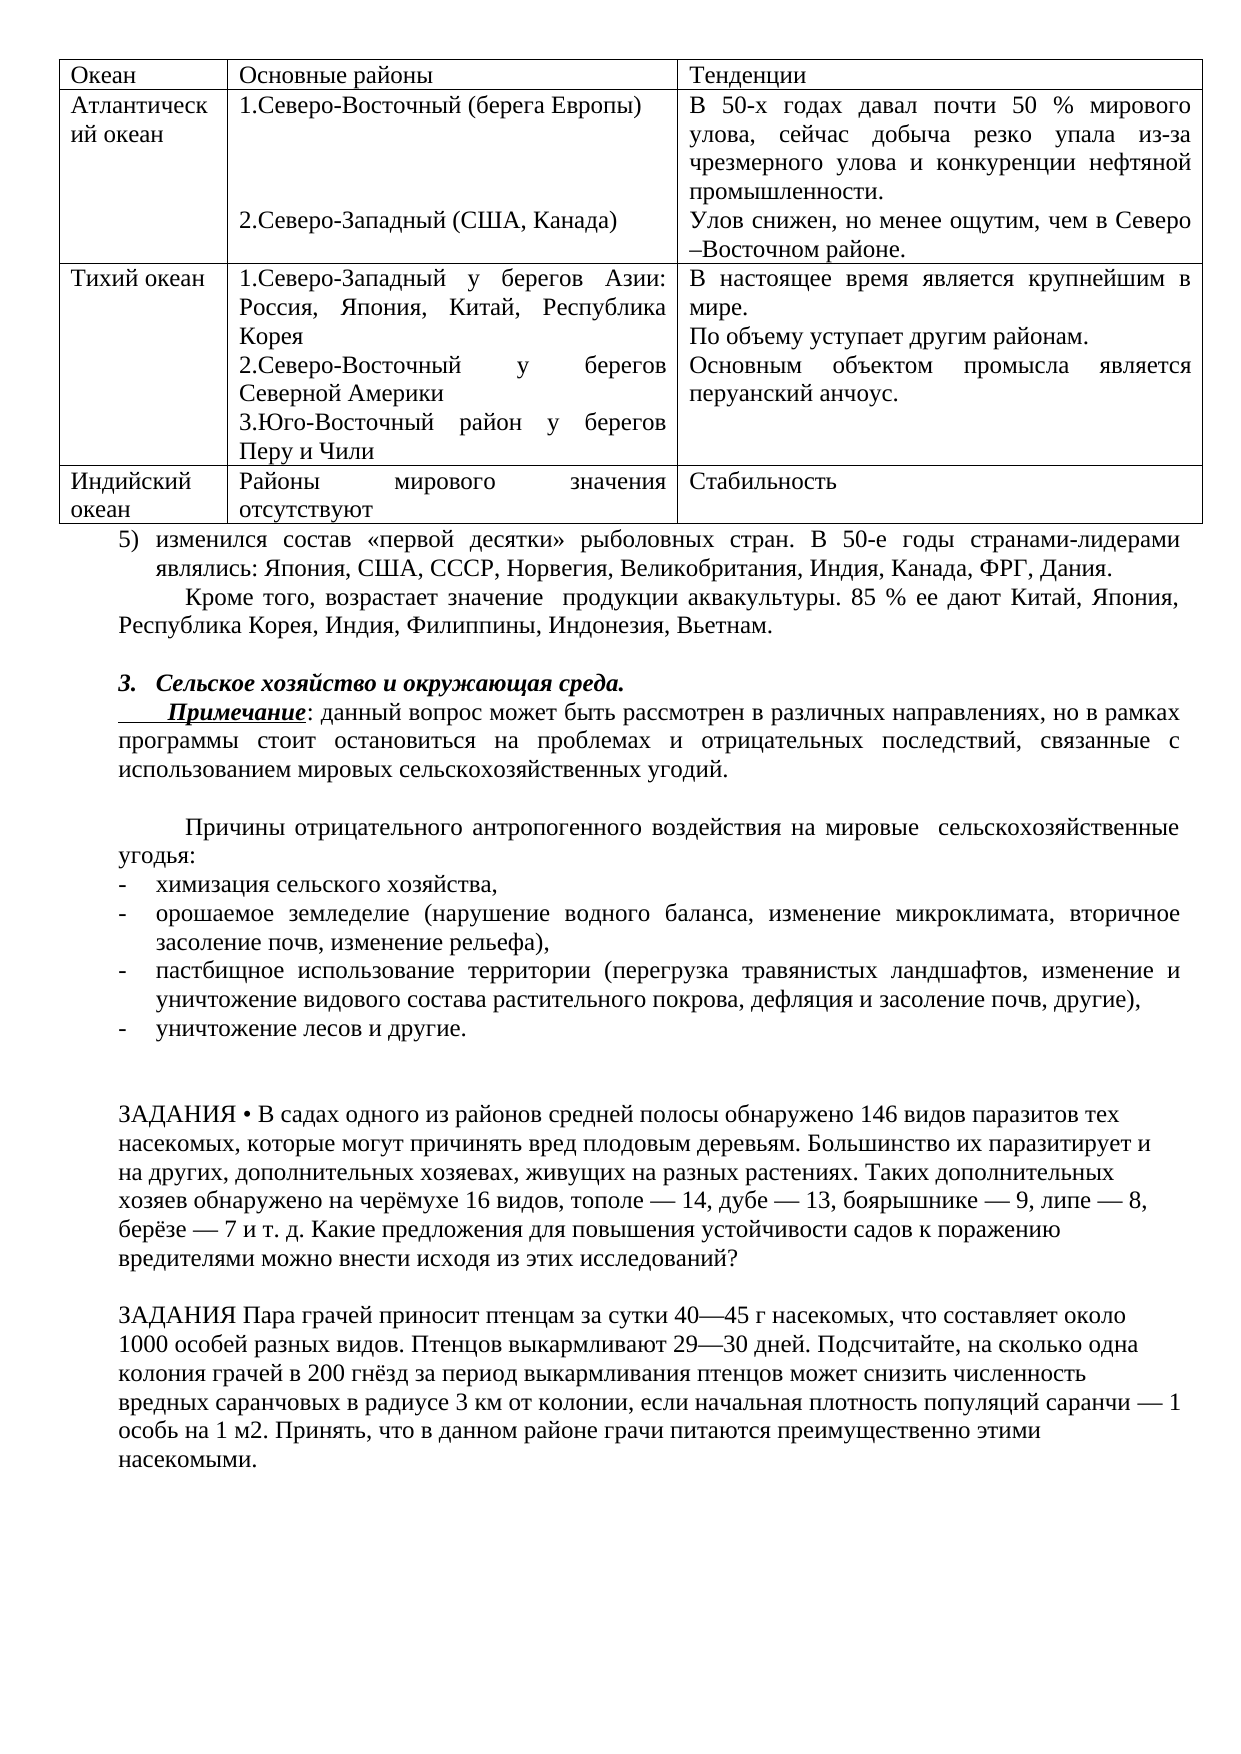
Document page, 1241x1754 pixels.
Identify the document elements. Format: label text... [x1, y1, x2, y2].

table_cell 1.Северо-Западный у берегов Азии: Россия, Япония, Китай, Республика Корея 2.Северо-Восточный у берегов Северной Америки 3.Юго-Восточный район у берегов Перу и Чили [228, 264, 677, 465]
list Сельское хозяйство и окружающая среда. [118, 668, 1181, 697]
table_header Тенденции [678, 60, 1202, 89]
list уничтожение лесов и другие. [118, 1013, 1181, 1042]
list изменился состав «первой десятки» рыболовных стран. В 50-е годы странами-лидерами являлись: Япония, США, СССР, Норвегия, Великобритания, Индия, Канада, ФРГ, Дания. [118, 524, 1181, 582]
text Примечание: данный вопрос может быть рассмотрен в различных направлениях, но в рамках программы стоит остановиться на проблемах и отрицательных последствий, связанные с использованием мировых сельскохозяйственных угодий. [118, 697, 1181, 783]
table_cell Атлантический океан [60, 90, 227, 262]
table_cell В настоящее время является крупнейшим в мире. По объему уступает другим районам. Основным объектом промысла является перуанский анчоус. [678, 264, 1202, 465]
list химизация сельского хозяйства, [118, 869, 1181, 898]
text ЗАДАНИЯ • В садах одного из районов средней полосы обнаружено 146 видов паразитов тех насекомых, которые могут причинять вред плодовым деревьям. Большинство их паразитирует и на других, дополнительных хозяевах, живущих на разных растениях. Таких дополнительных хозяев обнаружено на черёмухе 16 видов, тополе — 14, дубе — 13, боярышнике — 9, липе — 8, берёзе — 7 и т. д. Какие предложения для повышения устойчивости садов к поражению вредителями можно внести исходя из этих исследований? [118, 1099, 1181, 1272]
text ЗАДАНИЯ Пара грачей приносит птенцам за сутки 40—45 г насекомых, что составляет около 1000 особей разных видов. Птенцов выкармливают 29—30 дней. Подсчитайте, на сколько одна колония грачей в 200 гнёзд за период выкармливания птенцов может снизить численность вредных саранчовых в радиусе 3 км от колонии, если начальная плотность популяций саранчи — 1 особь на 1 м2. Принять, что в данном районе грачи питаются преимущественно этими насекомыми. [118, 1301, 1181, 1473]
table_header Основные районы [228, 60, 677, 89]
table_cell 1.Северо-Восточный (берега Европы) 2.Северо-Западный (США, Канада) [228, 90, 677, 262]
table_cell Стабильность [678, 466, 1202, 523]
table_cell В 50-х годах давал почти 50 % мирового улова, сейчас добыча резко упала из-за чрезмерного улова и конкуренции нефтяной промышленности. Улов снижен, но менее ощутим, чем в Северо –Восточном районе. [678, 90, 1202, 262]
table_cell Индийский океан [60, 466, 227, 523]
text Кроме того, возрастает значение продукции аквакультуры. 85 % ее дают Китай, Япония, Республика Корея, Индия, Филиппины, Индонезия, Вьетнам. [118, 582, 1181, 639]
table_cell Тихий океан [60, 264, 227, 465]
text Причины отрицательного антропогенного воздействия на мировые сельскохозяйственные угодья: [118, 812, 1181, 869]
list орошаемое земледелие (нарушение водного баланса, изменение микроклимата, вторичное засоление почв, изменение рельефа), [118, 898, 1181, 956]
table_cell Районы мирового значения отсутствуют [228, 466, 677, 523]
list пастбищное использование территории (перегрузка травянистых ландшафтов, изменение и уничтожение видового состава растительного покрова, дефляция и засоление почв, другие), [118, 956, 1181, 1013]
table_header Океан [60, 60, 227, 89]
